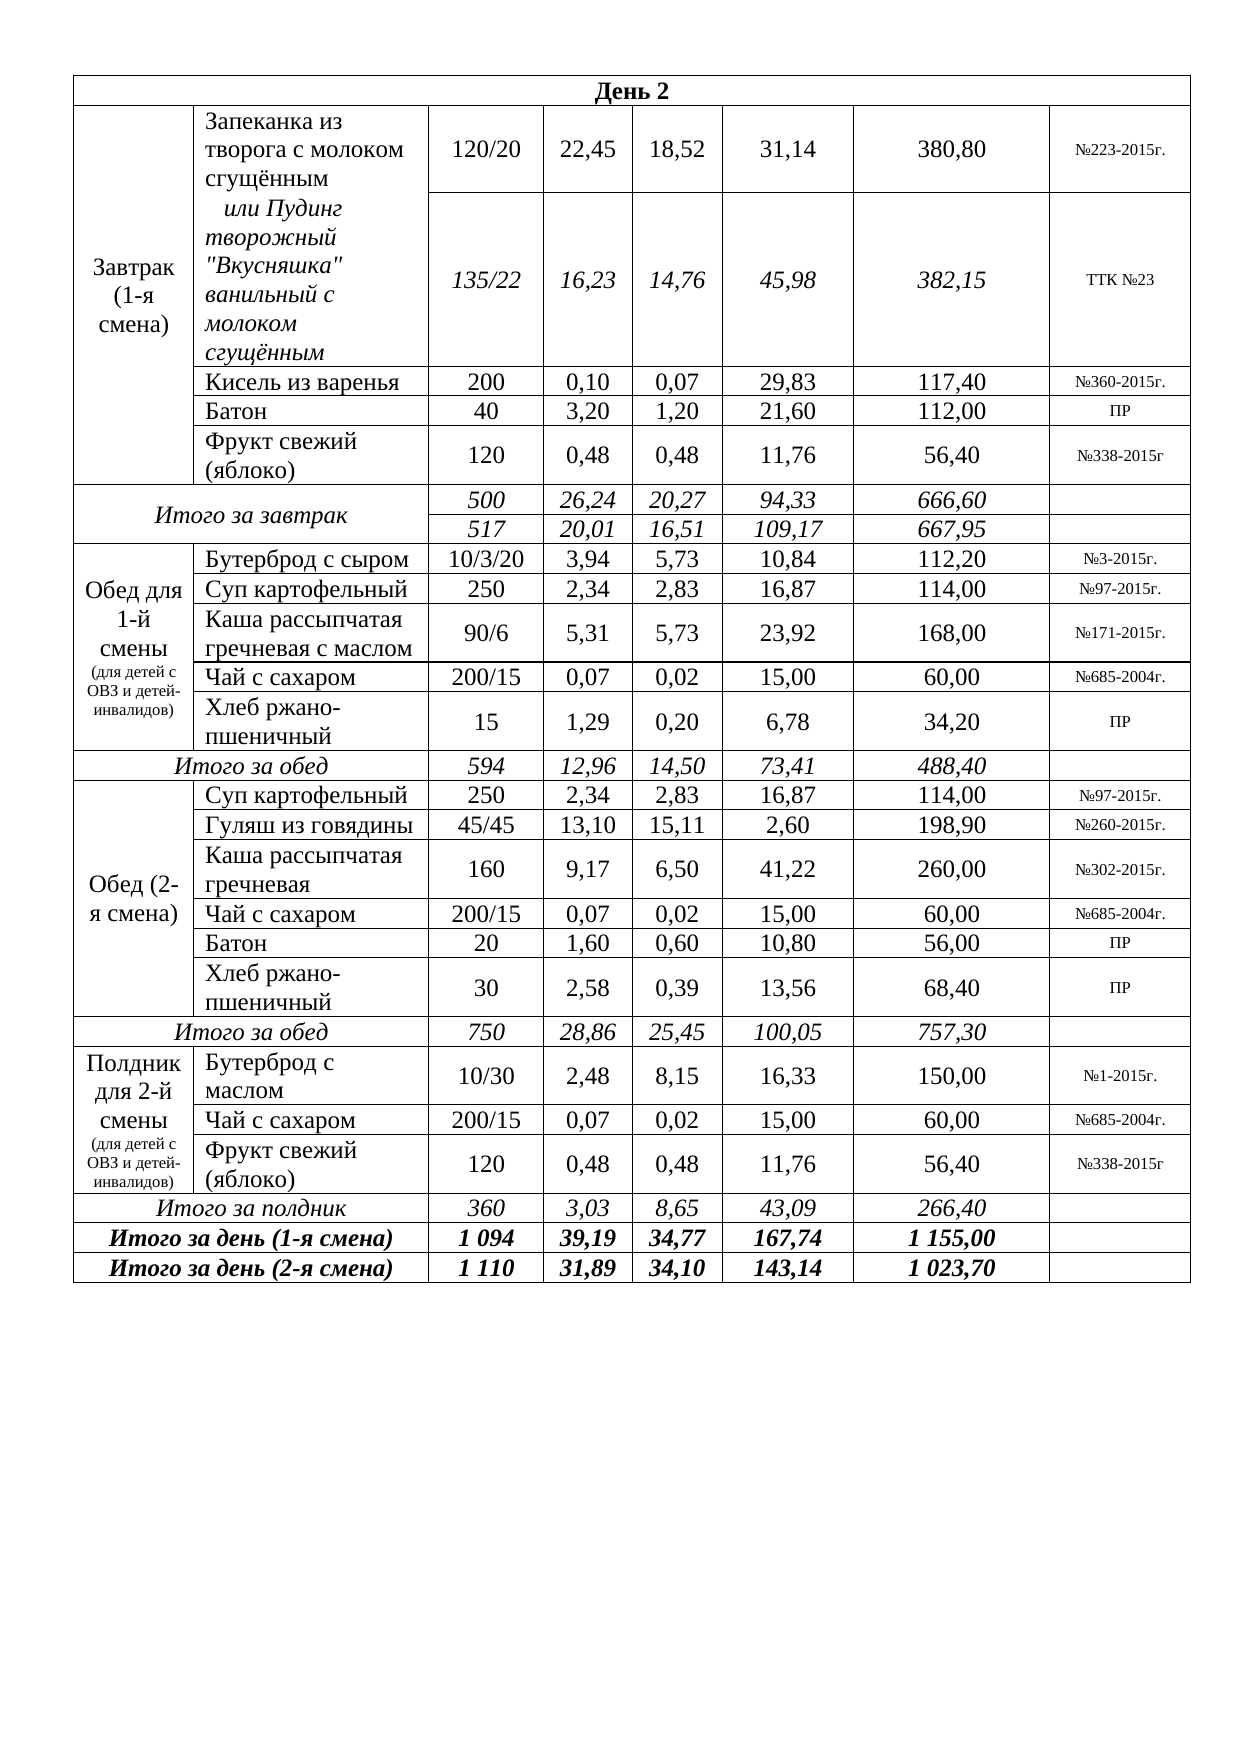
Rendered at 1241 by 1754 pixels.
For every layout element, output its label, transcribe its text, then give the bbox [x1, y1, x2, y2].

table_cell 167,74 [723, 1223, 853, 1252]
table_cell 6,78 [723, 692, 853, 750]
table_cell №685-2004г. [1050, 1105, 1190, 1134]
table_cell №3-2015г. [1050, 544, 1190, 573]
table_cell Батон [194, 396, 428, 425]
table_cell 500 [429, 485, 543, 513]
table_cell 56,40 [854, 426, 1049, 484]
table_cell 488,40 [854, 751, 1049, 779]
table_cell №1-2015г. [1050, 1047, 1190, 1104]
table_cell 30 [429, 958, 543, 1016]
table_cell Суп картофельный [194, 781, 428, 809]
table_cell 667,95 [854, 515, 1049, 543]
table_cell 15,00 [723, 899, 853, 927]
table_cell 10,80 [723, 929, 853, 957]
table_cell 41,22 [723, 840, 853, 898]
table_cell 25,45 [633, 1017, 722, 1046]
table_cell 0,07 [544, 899, 632, 927]
table_cell 10/3/20 [429, 544, 543, 573]
table_cell [1050, 485, 1190, 513]
table_cell №260-2015г. [1050, 810, 1190, 839]
table_cell 18,52 [633, 106, 722, 192]
table_cell [1050, 1017, 1190, 1046]
table_cell 60,00 [854, 663, 1049, 691]
table_cell Хлеб ржано-пшеничный [194, 958, 428, 1016]
table_cell 114,00 [854, 781, 1049, 809]
table_cell №223-2015г. [1050, 106, 1190, 192]
table_cell 3,03 [544, 1194, 632, 1222]
table_cell 666,60 [854, 485, 1049, 513]
table_cell 120 [429, 1135, 543, 1192]
table_cell 120/20 [429, 106, 543, 192]
table_cell [1050, 1194, 1190, 1222]
table_cell 200/15 [429, 1105, 543, 1134]
table_cell 200/15 [429, 899, 543, 927]
table_cell ПР [1050, 692, 1190, 750]
table_cell 90/6 [429, 604, 543, 661]
table_cell 3,20 [544, 396, 632, 425]
table_cell 56,00 [854, 929, 1049, 957]
table_cell 13,10 [544, 810, 632, 839]
table_cell Чай с сахаром [194, 1105, 428, 1134]
table_cell 0,02 [633, 1105, 722, 1134]
table_cell 34,10 [633, 1253, 722, 1282]
table_cell 260,00 [854, 840, 1049, 898]
table_cell 200 [429, 367, 543, 395]
table_cell 20,27 [633, 485, 722, 513]
table_cell Итого за день (1-я смена) [74, 1223, 428, 1252]
table_cell Каша рассыпчатая гречневая [194, 840, 428, 898]
table_cell или Пудинг творожный "Вкусняшка" ванильный с молоком сгущённым [194, 192, 428, 366]
table_cell 1 110 [429, 1253, 543, 1282]
table_cell 14,50 [633, 751, 722, 779]
table_cell 120 [429, 426, 543, 484]
table_cell №360-2015г. [1050, 367, 1190, 395]
table_cell Обед (2-я смена) [74, 781, 193, 1016]
table_cell 5,73 [633, 544, 722, 573]
table_cell 45/45 [429, 810, 543, 839]
table_cell [1050, 515, 1190, 543]
table_cell 8,65 [633, 1194, 722, 1222]
table_cell 14,76 [633, 193, 722, 366]
table_cell 94,33 [723, 485, 853, 513]
table_cell 150,00 [854, 1047, 1049, 1104]
table_cell 382,15 [854, 193, 1049, 366]
table_cell 0,07 [633, 367, 722, 395]
table_cell 2,83 [633, 781, 722, 809]
table_cell Итого за завтрак [74, 485, 428, 543]
table_cell 594 [429, 751, 543, 779]
table_cell 143,14 [723, 1253, 853, 1282]
table_cell ПР [1050, 929, 1190, 957]
table_cell 0,48 [544, 426, 632, 484]
table_cell 1,29 [544, 692, 632, 750]
table_cell 1 155,00 [854, 1223, 1049, 1252]
table_cell 0,48 [633, 1135, 722, 1192]
table_cell Итого за обед [74, 751, 428, 779]
table_cell 12,96 [544, 751, 632, 779]
table_cell Бутерброд с сыром [194, 544, 428, 573]
table_cell Гуляш из говядины [194, 810, 428, 839]
table_cell 517 [429, 515, 543, 543]
table_cell 250 [429, 574, 543, 603]
table_cell Полдник для 2-й смены (для детей с ОВЗ и детей-инвалидов) [74, 1047, 193, 1192]
table_cell 0,02 [633, 899, 722, 927]
table_cell №97-2015г. [1050, 574, 1190, 603]
table_cell Бутерброд с маслом [194, 1047, 428, 1104]
table_cell 73,41 [723, 751, 853, 779]
table_cell 0,10 [544, 367, 632, 395]
table_cell 360 [429, 1194, 543, 1222]
table_cell ТТК №23 [1050, 193, 1190, 366]
table_cell 112,00 [854, 396, 1049, 425]
table_cell 0,48 [633, 426, 722, 484]
table_cell 8,15 [633, 1047, 722, 1104]
table_cell 20 [429, 929, 543, 957]
table_cell 266,40 [854, 1194, 1049, 1222]
table_cell 68,40 [854, 958, 1049, 1016]
table_cell ПР [1050, 396, 1190, 425]
table_cell 45,98 [723, 193, 853, 366]
table_cell 10,84 [723, 544, 853, 573]
table_cell 56,40 [854, 1135, 1049, 1192]
table_cell 5,31 [544, 604, 632, 661]
table_cell Итого за обед [74, 1017, 428, 1046]
table_cell 31,14 [723, 106, 853, 192]
table_cell 16,51 [633, 515, 722, 543]
table_cell 60,00 [854, 899, 1049, 927]
table_cell 2,48 [544, 1047, 632, 1104]
table_cell Чай с сахаром [194, 663, 428, 691]
table_cell №685-2004г. [1050, 899, 1190, 927]
table_cell ПР [1050, 958, 1190, 1016]
table_cell 15,11 [633, 810, 722, 839]
table_header День 2 [74, 76, 1190, 105]
table_cell Обед для 1-й смены (для детей с ОВЗ и детей-инвалидов) [74, 544, 193, 750]
table_cell 15,00 [723, 1105, 853, 1134]
table_cell 757,30 [854, 1017, 1049, 1046]
table_cell 0,60 [633, 929, 722, 957]
table_cell Завтрак (1-я смена) [74, 106, 193, 484]
table_cell 1,60 [544, 929, 632, 957]
table_cell 15 [429, 692, 543, 750]
table_cell 20,01 [544, 515, 632, 543]
table_cell 16,33 [723, 1047, 853, 1104]
table_cell №685-2004г. [1050, 663, 1190, 691]
table_cell 0,48 [544, 1135, 632, 1192]
table_cell 0,20 [633, 692, 722, 750]
table_cell 109,17 [723, 515, 853, 543]
table_cell 10/30 [429, 1047, 543, 1104]
table_cell 34,77 [633, 1223, 722, 1252]
table_cell 11,76 [723, 426, 853, 484]
table_cell 6,50 [633, 840, 722, 898]
table_cell Фрукт свежий (яблоко) [194, 426, 428, 484]
table_cell 380,80 [854, 106, 1049, 192]
table_cell [1050, 1223, 1190, 1252]
table_cell 23,92 [723, 604, 853, 661]
table_cell 5,73 [633, 604, 722, 661]
table_cell 198,90 [854, 810, 1049, 839]
table_cell [1050, 1253, 1190, 1282]
table_cell 100,05 [723, 1017, 853, 1046]
table_cell Каша рассыпчатая гречневая с маслом [194, 604, 428, 661]
table_cell Чай с сахаром [194, 899, 428, 927]
table_cell №171-2015г. [1050, 604, 1190, 661]
table_cell 135/22 [429, 193, 543, 366]
table_cell 13,56 [723, 958, 853, 1016]
table_cell 117,40 [854, 367, 1049, 395]
table_cell 250 [429, 781, 543, 809]
table_cell Фрукт свежий (яблоко) [194, 1135, 428, 1192]
table_cell 200/15 [429, 663, 543, 691]
table_cell 9,17 [544, 840, 632, 898]
table_cell 60,00 [854, 1105, 1049, 1134]
table_cell Итого за день (2-я смена) [74, 1253, 428, 1282]
table_cell 16,87 [723, 781, 853, 809]
table_cell 0,07 [544, 663, 632, 691]
table_cell №338-2015г [1050, 1135, 1190, 1192]
table_cell 112,20 [854, 544, 1049, 573]
table_cell 11,76 [723, 1135, 853, 1192]
table_cell Батон [194, 929, 428, 957]
table_cell 0,39 [633, 958, 722, 1016]
table_cell №97-2015г. [1050, 781, 1190, 809]
table_cell 21,60 [723, 396, 853, 425]
table_cell 15,00 [723, 663, 853, 691]
table_cell Итого за полдник [74, 1194, 428, 1222]
table_cell Суп картофельный [194, 574, 428, 603]
table_cell 22,45 [544, 106, 632, 192]
table_cell 0,02 [633, 663, 722, 691]
table_cell Кисель из варенья [194, 367, 428, 395]
table_cell 16,23 [544, 193, 632, 366]
table_cell 1 023,70 [854, 1253, 1049, 1282]
table_cell 2,34 [544, 781, 632, 809]
table_cell 1,20 [633, 396, 722, 425]
table_cell 3,94 [544, 544, 632, 573]
table_cell 2,83 [633, 574, 722, 603]
table_cell 16,87 [723, 574, 853, 603]
table_cell 31,89 [544, 1253, 632, 1282]
table_cell [1050, 751, 1190, 779]
table_cell 2,60 [723, 810, 853, 839]
table_cell 28,86 [544, 1017, 632, 1046]
table_cell 114,00 [854, 574, 1049, 603]
table_cell 2,34 [544, 574, 632, 603]
table_cell №338-2015г [1050, 426, 1190, 484]
table_cell 0,07 [544, 1105, 632, 1134]
table_cell 750 [429, 1017, 543, 1046]
table_cell 43,09 [723, 1194, 853, 1222]
table_cell 39,19 [544, 1223, 632, 1252]
table_cell 34,20 [854, 692, 1049, 750]
table_cell 40 [429, 396, 543, 425]
table_cell Запеканка из творога с молоком сгущённым [194, 106, 428, 192]
table_cell Хлеб ржано-пшеничный [194, 692, 428, 750]
table_cell 1 094 [429, 1223, 543, 1252]
table_cell 168,00 [854, 604, 1049, 661]
table_cell 2,58 [544, 958, 632, 1016]
table_cell 29,83 [723, 367, 853, 395]
table_cell №302-2015г. [1050, 840, 1190, 898]
table_cell 160 [429, 840, 543, 898]
table_cell 26,24 [544, 485, 632, 513]
